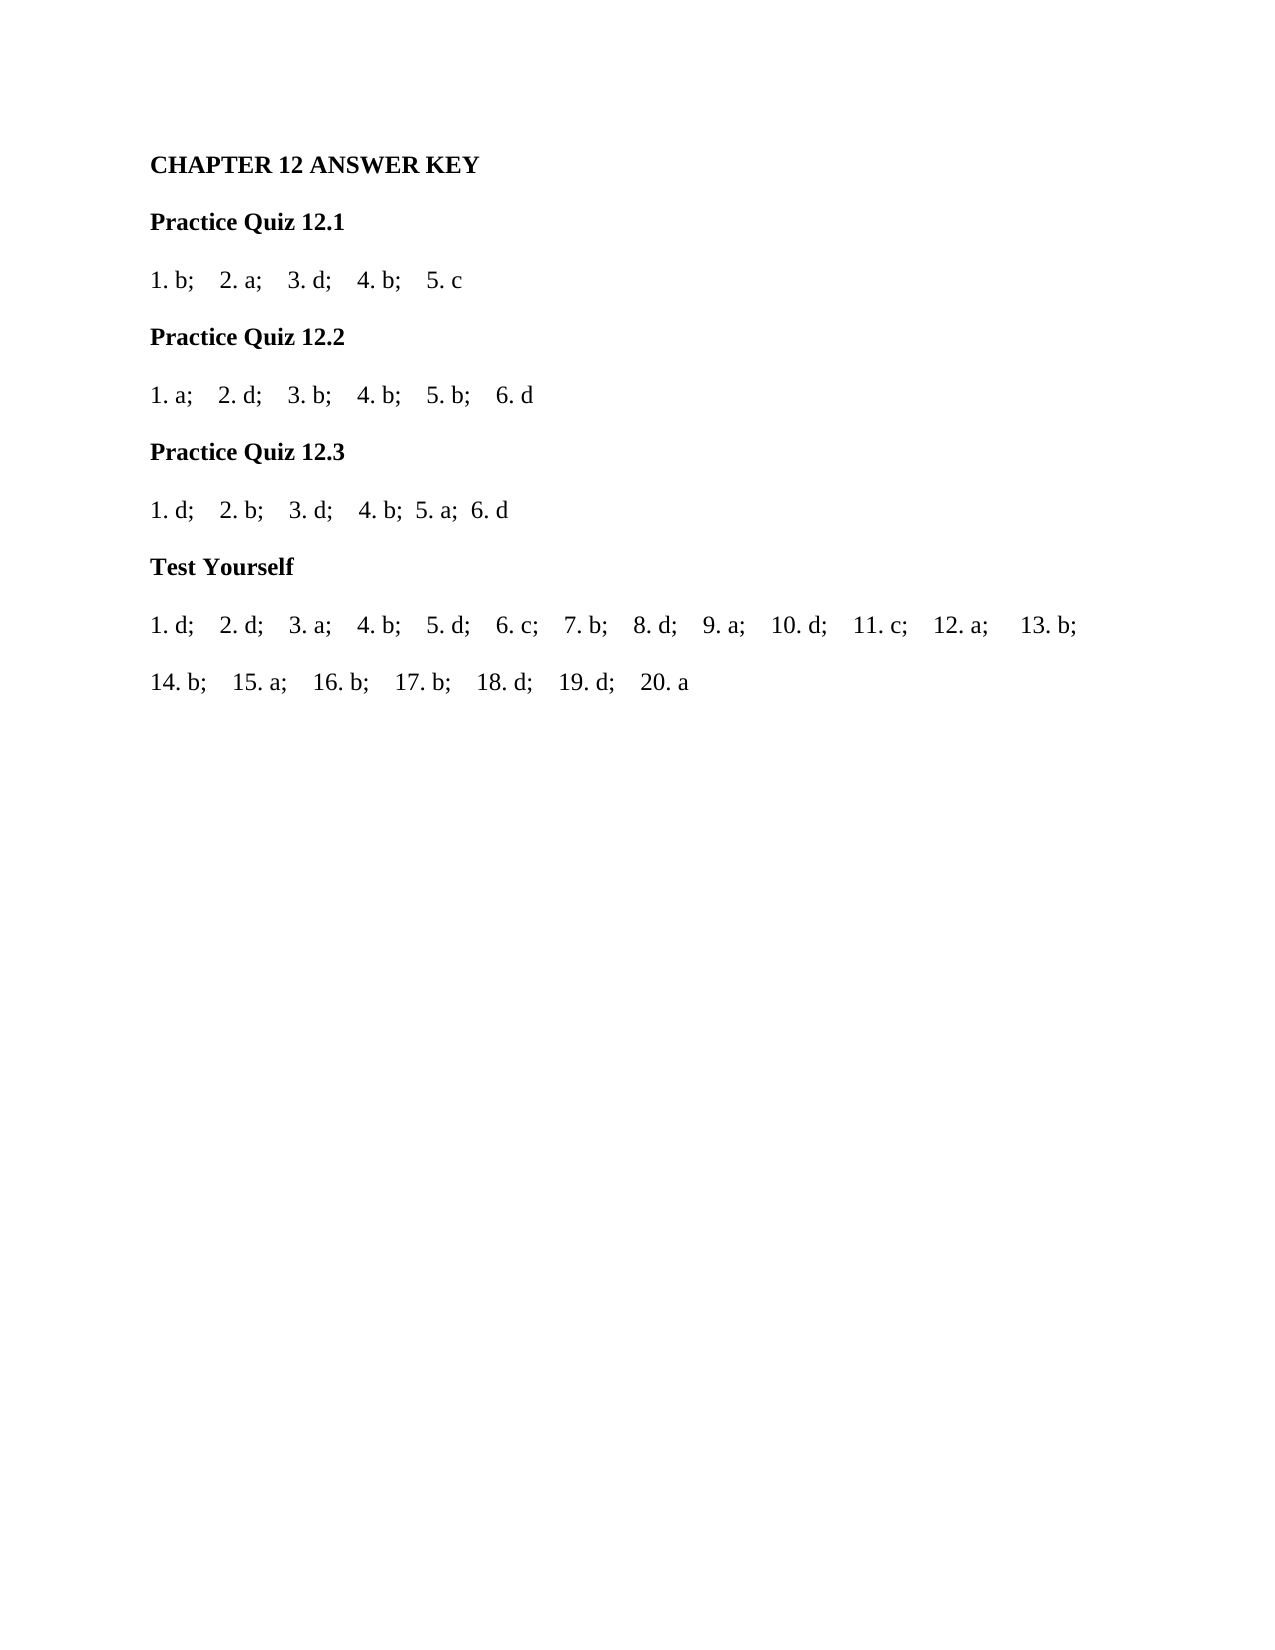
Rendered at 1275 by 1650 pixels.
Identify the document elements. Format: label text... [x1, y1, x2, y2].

text Practice Quiz 12.3 [150, 437, 1125, 466]
text 1. a; 2. d; 3. b; 4. b; 5. b; 6. d [150, 380, 1125, 409]
text 1. b; 2. a; 3. d; 4. b; 5. c [150, 265, 1125, 294]
text CHAPTER 12 ANSWER KEY [150, 150, 1125, 179]
text Practice Quiz 12.2 [150, 322, 1125, 351]
text 1. d; 2. b; 3. d; 4. b; 5. a; 6. d [150, 495, 1125, 524]
text 1. d; 2. d; 3. a; 4. b; 5. d; 6. c; 7. b; 8. d; 9. a; 10. d; 11. c; 12. a; 13. b; 14. b; 15. a; 16. b; 17. b; 18. d; 19. d; 20. a [150, 610, 1125, 696]
text Practice Quiz 12.1 [150, 207, 1125, 236]
text Test Yourself [150, 552, 1125, 581]
